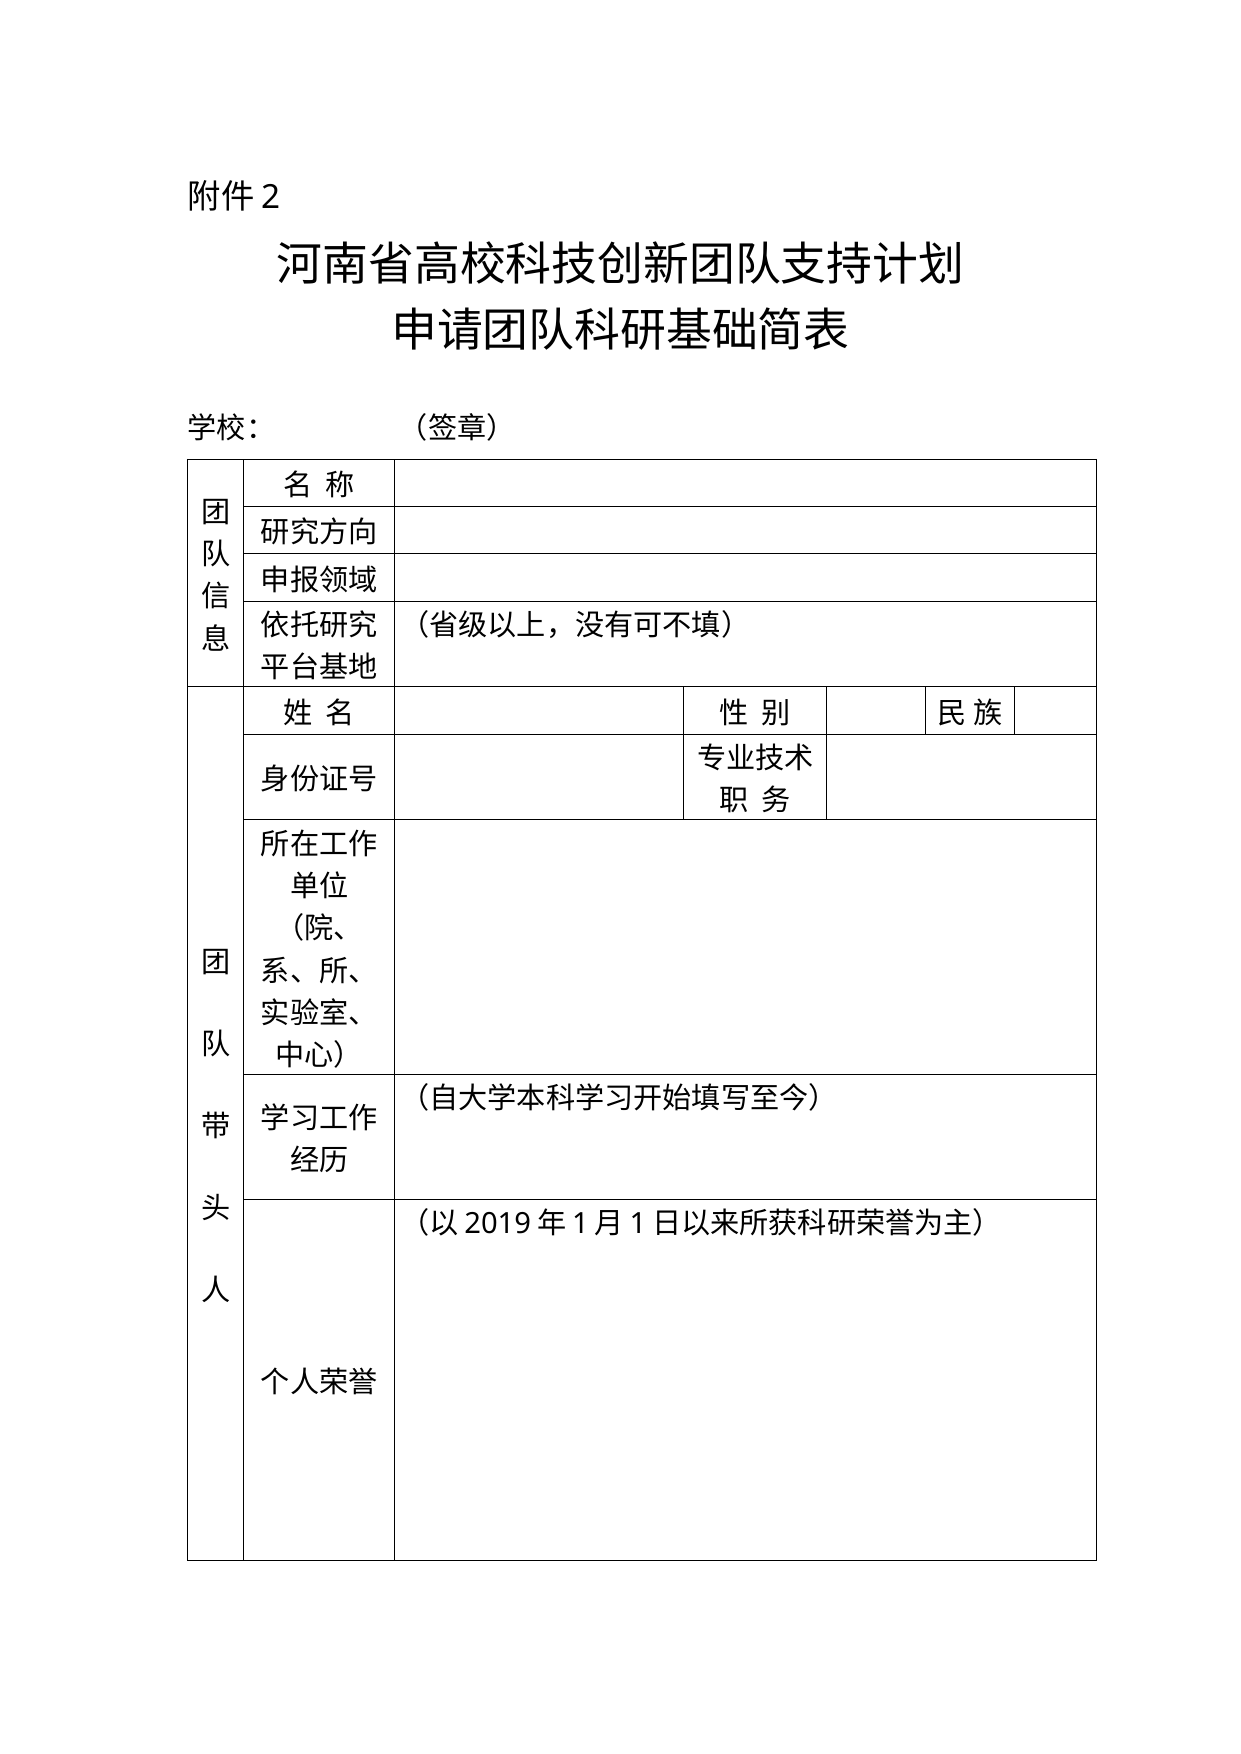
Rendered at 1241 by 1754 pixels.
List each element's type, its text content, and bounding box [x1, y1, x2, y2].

table_header 名 称 [244, 460, 394, 506]
table_cell [827, 735, 1096, 819]
table_header 团队信息 [188, 460, 243, 686]
table_cell 姓 名 [244, 687, 394, 733]
table_cell 研究方向 [244, 507, 394, 553]
text 河南省高校科技创新团队支持计划 [187, 227, 1053, 293]
table_cell [1015, 687, 1096, 733]
table_cell 申报领域 [244, 554, 394, 601]
table_cell （省级以上，没有可不填） [395, 602, 1096, 686]
table_cell 性 别 [684, 687, 826, 733]
table_cell 身份证号 [244, 735, 394, 819]
table_cell [395, 735, 683, 819]
table_cell 民 族 [926, 687, 1014, 733]
text 学校： （签章） [187, 394, 1053, 459]
table_cell [395, 687, 683, 733]
table_header [395, 460, 1096, 506]
table_cell [395, 507, 1096, 553]
table_cell （以2019年1月1日以来所获科研荣誉为主） [395, 1200, 1096, 1560]
table_cell 依托研究 平台基地 [244, 602, 394, 686]
table_cell 个人荣誉 [244, 1200, 394, 1560]
table_cell 所在工作单位（院、系、所、实验室、中心） [244, 820, 394, 1074]
table_cell 团 队 带 头 人 [188, 687, 243, 1560]
text 申请团队科研基础简表 [187, 293, 1053, 360]
text 附件2 [187, 162, 1053, 227]
table_cell [395, 820, 1096, 1074]
table_cell [395, 554, 1096, 601]
table_cell （自大学本科学习开始填写至今） [395, 1075, 1096, 1199]
table_cell [827, 687, 925, 733]
table_cell 专业技术 职 务 [684, 735, 826, 819]
table_cell 学习工作 经历 [244, 1075, 394, 1199]
